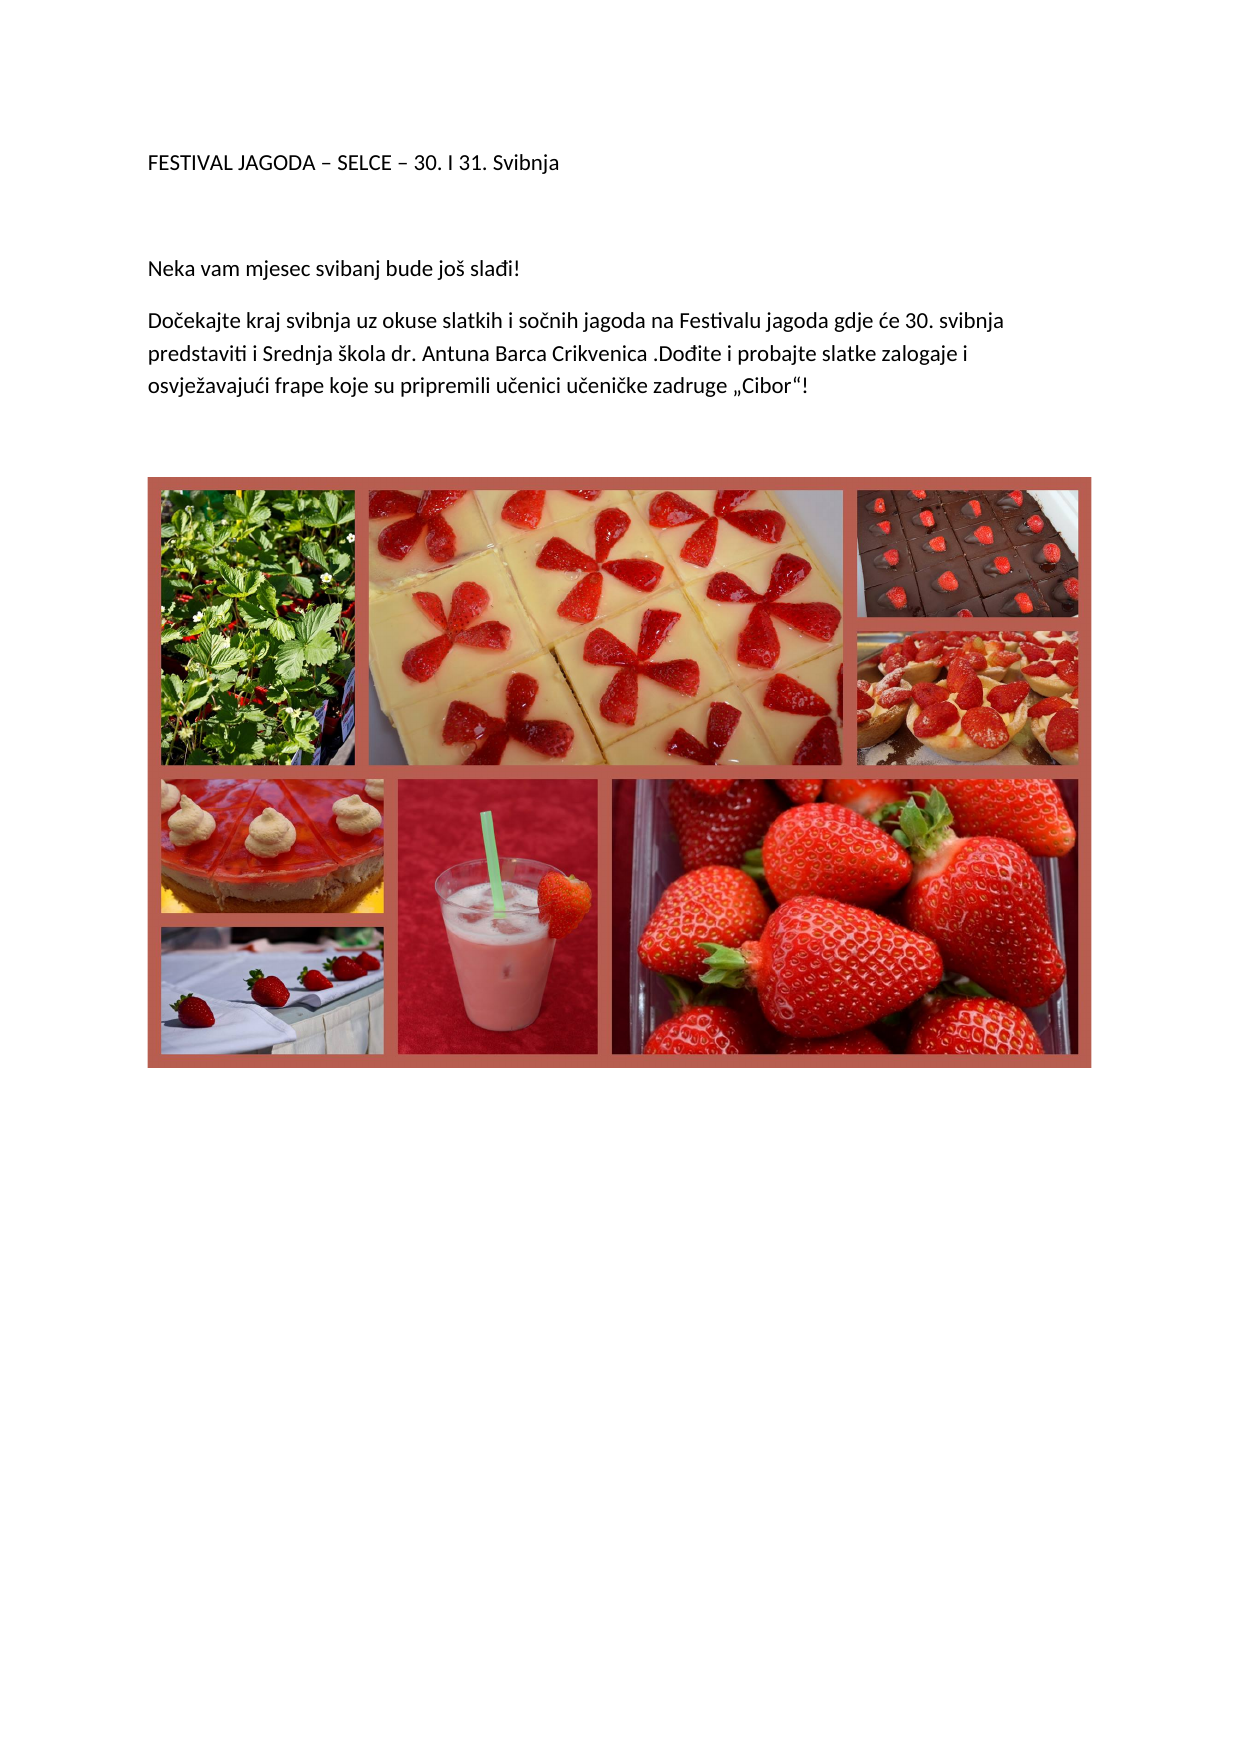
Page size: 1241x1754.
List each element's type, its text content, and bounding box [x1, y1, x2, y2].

text Neka vam mjesec svibanj bude još slađi! [148, 254, 1093, 282]
picture [147, 477, 1092, 1068]
text Dočekajte kraj svibnja uz okuse slatkih i sočnih jagoda na Festivalu jagoda gdje će 30. svibnja predstaviti i Srednja škola dr. Antuna Barca Crikvenica .Dođite i probajte slatke zalogaje i osvježavajući frape koje su pripremili učenici učeničke zadruge „Cibor“! [148, 307, 1093, 399]
text FESTIVAL JAGODA – SELCE – 30. I 31. Svibnja [148, 148, 1093, 176]
